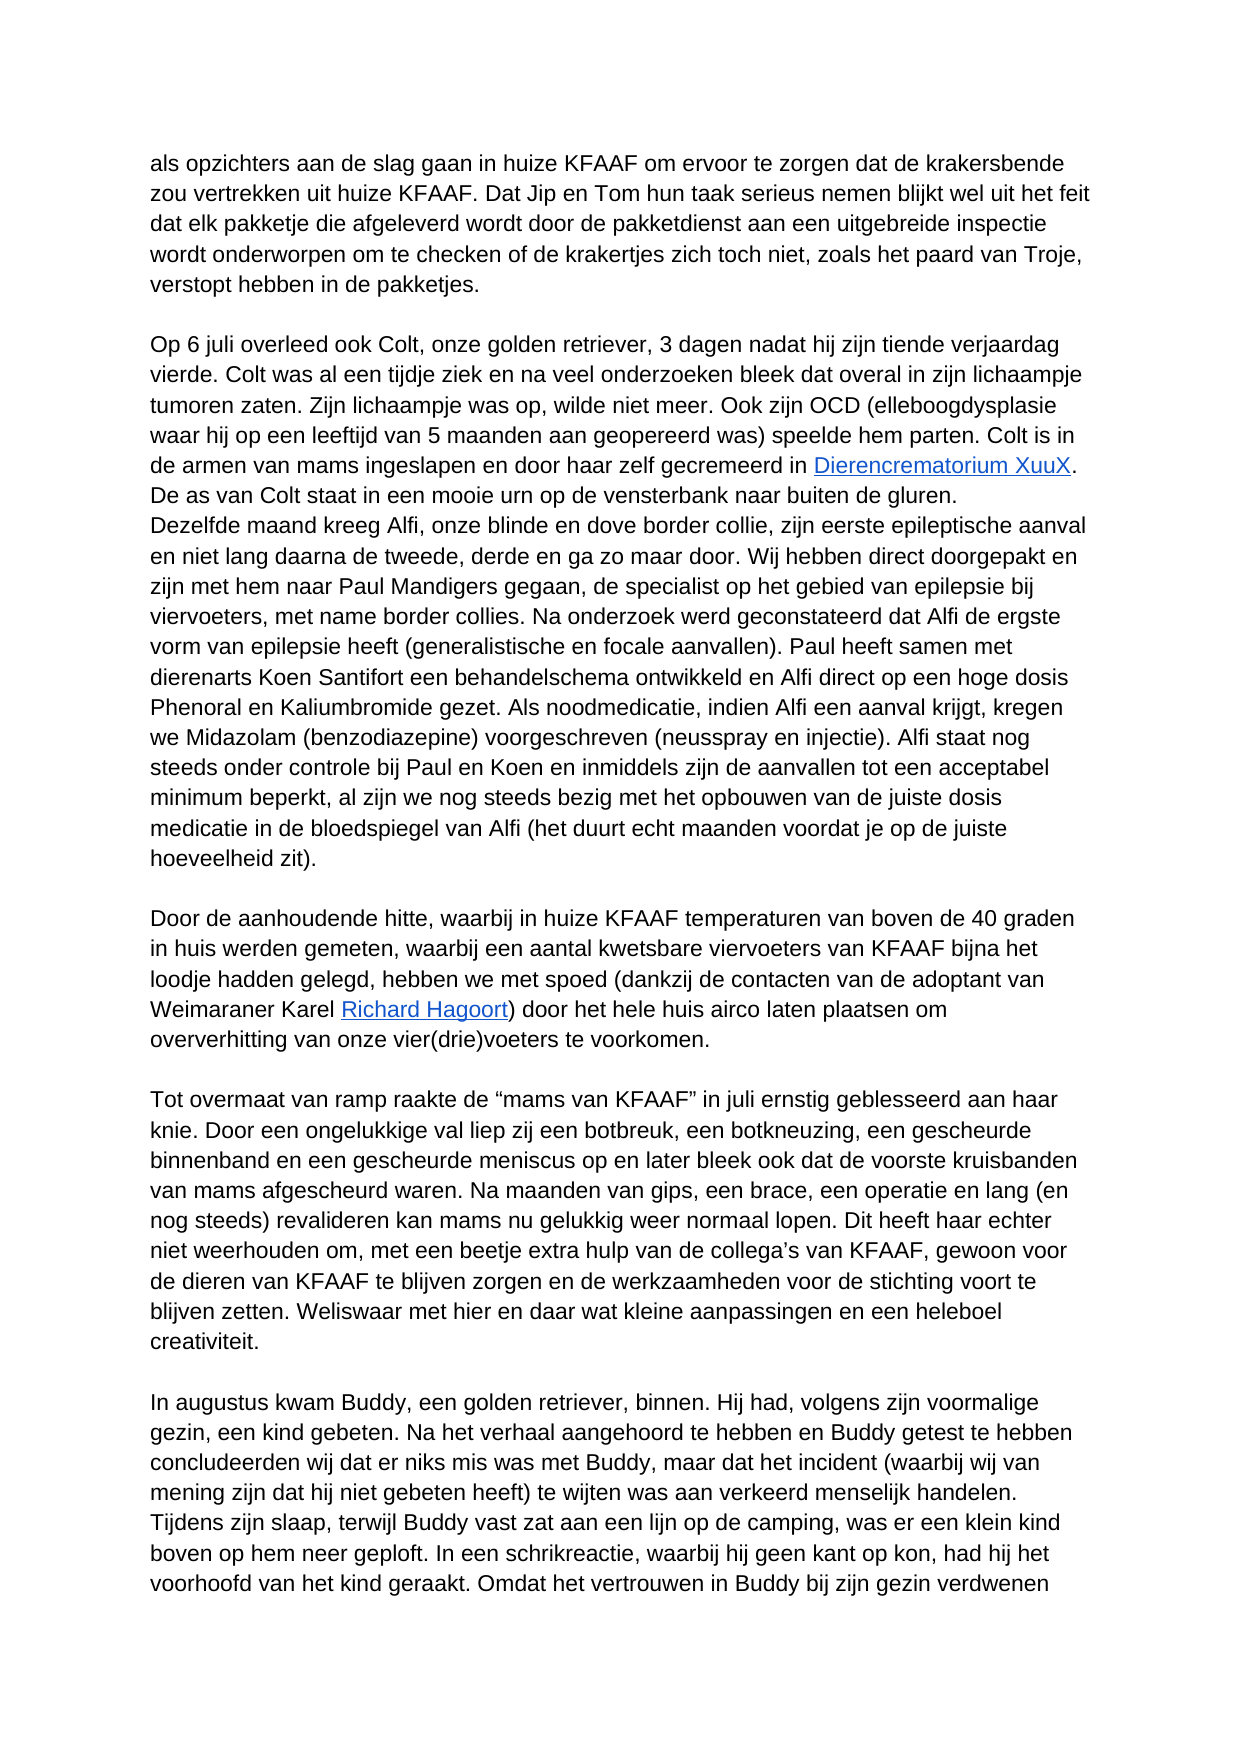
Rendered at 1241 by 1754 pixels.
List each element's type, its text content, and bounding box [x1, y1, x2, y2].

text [150, 150, 1090, 297]
text Tot overmaat van ramp raakte de “mams van KFAAF” in juli ernstig geblesseerd aan haar knie. Door een ongelukkige val liep zij een botbreuk, een botkneuzing, een gescheurde binnenband en een gescheurde meniscus op en later bleek ook dat de voorste kruisbanden van mams afgescheurd waren. Na maanden van gips, een brace, een operatie en lang (en nog steeds) revalideren kan mams nu gelukkig weer normaal lopen. Dit heeft haar echter niet weerhouden om, met een beetje extra hulp van de collega’s van KFAAF, gewoon voor de dieren van KFAAF te blijven zorgen en de werkzaamheden voor de stichting voort te blijven zetten. Weliswaar met hier en daar wat kleine aanpassingen en een heleboel creativiteit. [150, 1086, 1090, 1354]
text Op 6 juli overleed ook Colt, onze golden retriever, 3 dagen nadat hij zijn tiende verjaardag vierde. Colt was al een tijdje ziek en na veel onderzoeken bleek dat overal in zijn lichaampje tumoren zaten. Zijn lichaampje was op, wilde niet meer. Ook zijn OCD (elleboogdysplasie waar hij op een leeftijd van 5 maanden aan geopereerd was) speelde hem parten. Colt is in de armen van mams ingeslapen en door haar zelf gecremeerd in Dierencrematorium XuuX. De as van Colt staat in een mooie urn op de vensterbank naar buiten de gluren. [150, 331, 1090, 509]
text Dezelfde maand kreeg Alfi, onze blinde en dove border collie, zijn eerste epileptische aanval en niet lang daarna de tweede, derde en ga zo maar door. Wij hebben direct doorgepakt en zijn met hem naar Paul Mandigers gegaan, de specialist op het gebied van epilepsie bij viervoeters, met name border collies. Na onderzoek werd geconstateerd dat Alfi de ergste vorm van epilepsie heeft (generalistische en focale aanvallen). Paul heeft samen met dierenarts Koen Santifort een behandelschema ontwikkeld en Alfi direct op een hoge dosis Phenoral en Kaliumbromide gezet. Als noodmedicatie, indien Alfi een aanval krijgt, kregen we Midazolam (benzodiazepine) voorgeschreven (neusspray en injectie). Alfi staat nog steeds onder controle bij Paul en Koen en inmiddels zijn de aanvallen tot een acceptabel minimum beperkt, al zijn we nog steeds bezig met het opbouwen van de juiste dosis medicatie in de bloedspiegel van Alfi (het duurt echt maanden voordat je op de juiste hoeveelheid zit). [150, 512, 1090, 871]
text Door de aanhoudende hitte, waarbij in huize KFAAF temperaturen van boven de 40 graden in huis werden gemeten, waarbij een aantal kwetsbare viervoeters van KFAAF bijna het loodje hadden gelegd, hebben we met spoed (dankzij de contacten van de adoptant van Weimaraner Karel Richard Hagoort) door het hele huis airco laten plaatsen om oververhitting van onze vier(drie)voeters te voorkomen. [150, 905, 1090, 1052]
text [150, 1388, 1090, 1596]
